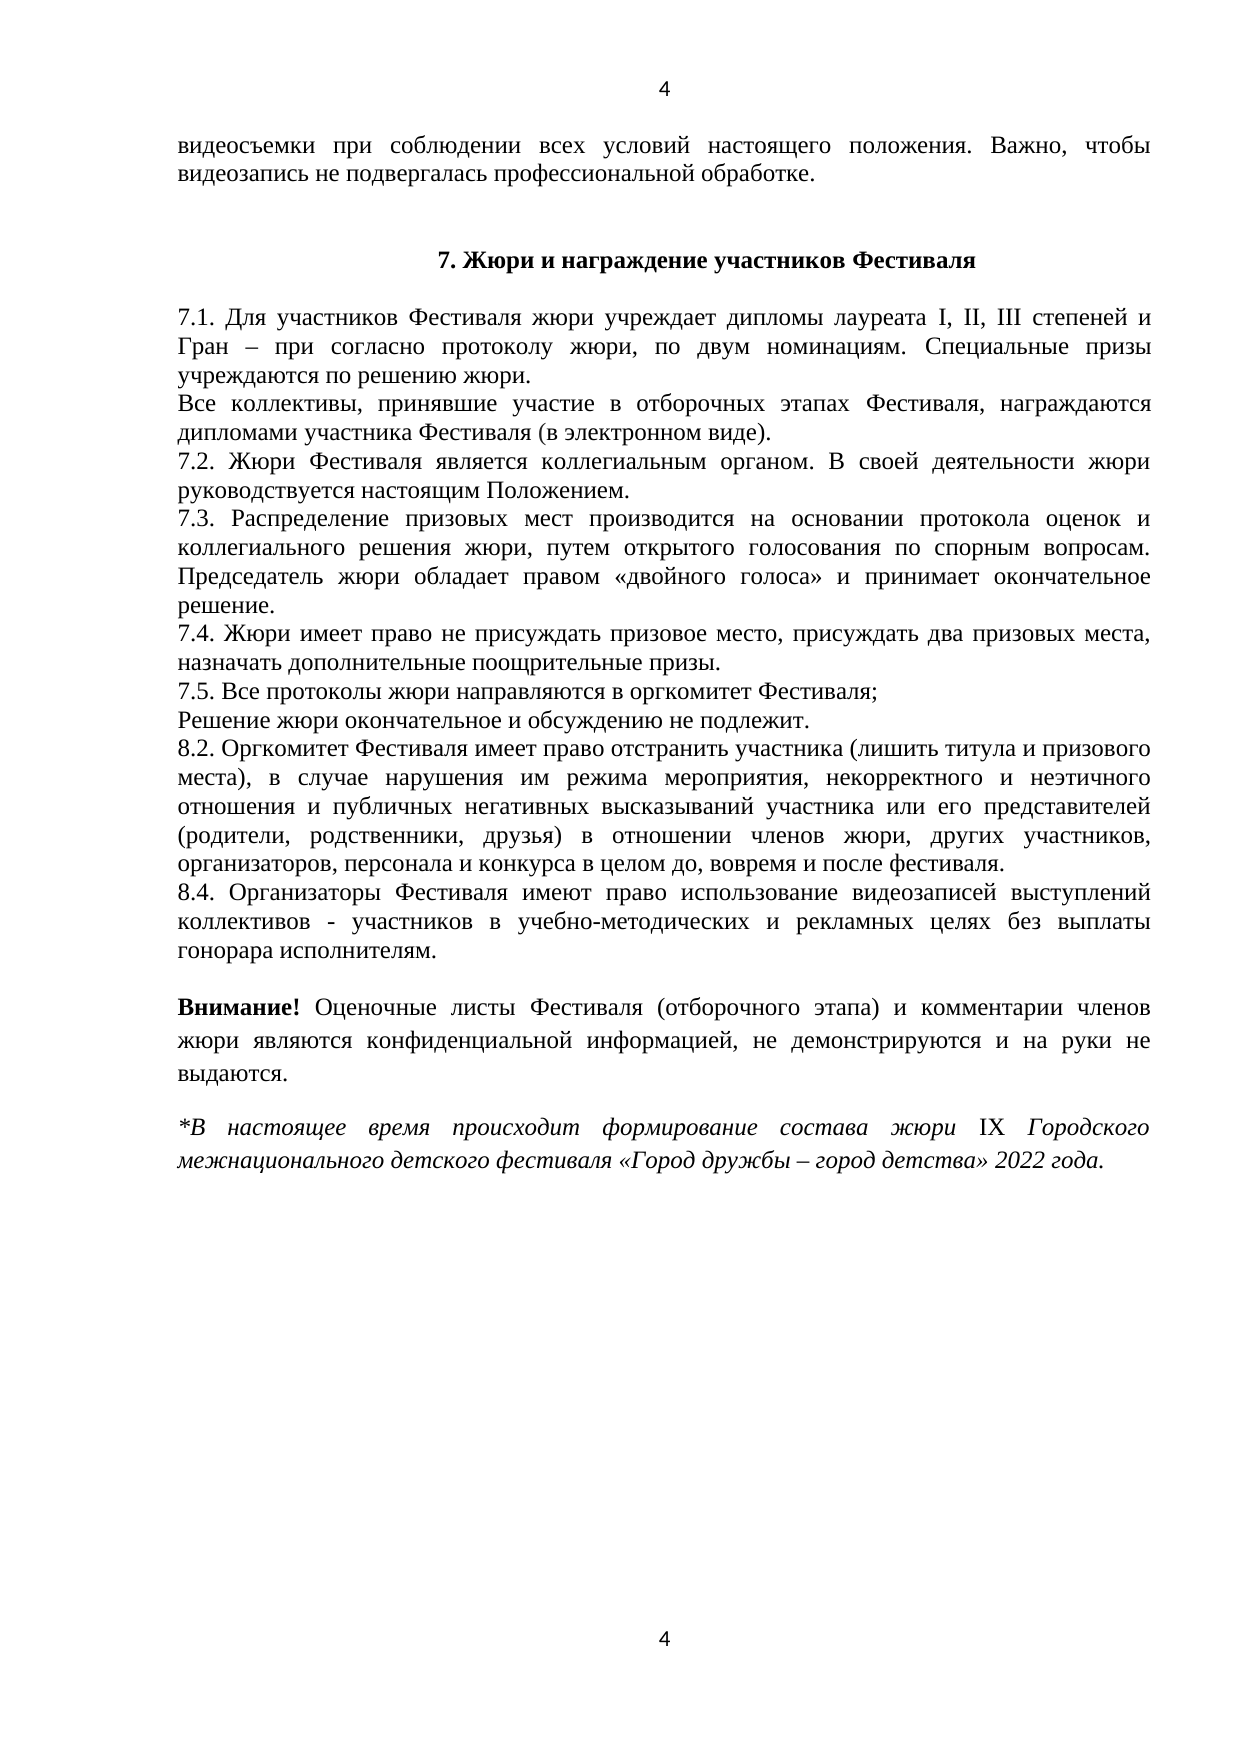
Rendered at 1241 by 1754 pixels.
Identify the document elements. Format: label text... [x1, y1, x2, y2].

text 7.3. Распределение призовых мест производится на основании протокола оценок и коллегиального решения жюри, путем открытого голосования по спорным вопросам. Председатель жюри обладает правом «двойного голоса» и принимает окончательное решение. [177, 503, 1152, 618]
text 7.5. Все протоколы жюри направляются в оргкомитет Фестиваля; [177, 676, 1152, 705]
text 7.2. Жюри Фестиваля является коллегиальным органом. В своей деятельности жюри руководствуется настоящим Положением. [177, 446, 1152, 503]
text Внимание! Оценочные листы Фестиваля (отборочного этапа) и комментарии членов жюри являются конфиденциальной информацией, не демонстрируются и на руки не выдаются. [177, 992, 1152, 1025]
text 7.4. Жюри имеет право не присуждать призовое место, присуждать два призовых места, назначать дополнительные поощрительные призы. [177, 618, 1152, 676]
text Внимание! Оценочные листы Фестиваля (отборочного этапа) и комментарии членов жюри являются конфиденциальной информацией, не демонстрируются и на руки не выдаются. [177, 1054, 1152, 1087]
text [177, 130, 1152, 187]
text 8.2. Оргкомитет Фестиваля имеет право отстранить участника (лишить титула и призового места), в случае нарушения им режима мероприятия, некорректного и неэтичного отношения и публичных негативных высказываний участника или его представителей (родители, родственники, друзья) в отношении членов жюри, других участников, организаторов, персонала и конкурса в целом до, вовремя и после фестиваля. [177, 848, 1152, 877]
text 7.1. Для участников Фестиваля жюри учреждает дипломы лауреата I, II, III степеней и Гран – при согласно протоколу жюри, по двум номинациям. Специальные призы учреждаются по решению жюри. [177, 302, 1152, 388]
text 8.4. Организаторы Фестиваля имеют право использование видеозаписей выступлений коллективов - участников в учебно-методических и рекламных целях без выплаты гонорара исполнителям. [177, 877, 1152, 963]
text 7. Жюри и награждение участников Фестиваля [262, 245, 1152, 273]
text Решение жюри окончательное и обсуждению не подлежит. [177, 705, 1152, 733]
text Все коллективы, принявшие участие в отборочных этапах Фестиваля, награждаются дипломами участника Фестиваля (в электронном виде). [177, 388, 1152, 446]
text *В настоящее время происходит формирование состава жюри IX Городского межнационального детского фестиваля «Город дружбы – город детства» 2022 года. [177, 1112, 1152, 1174]
